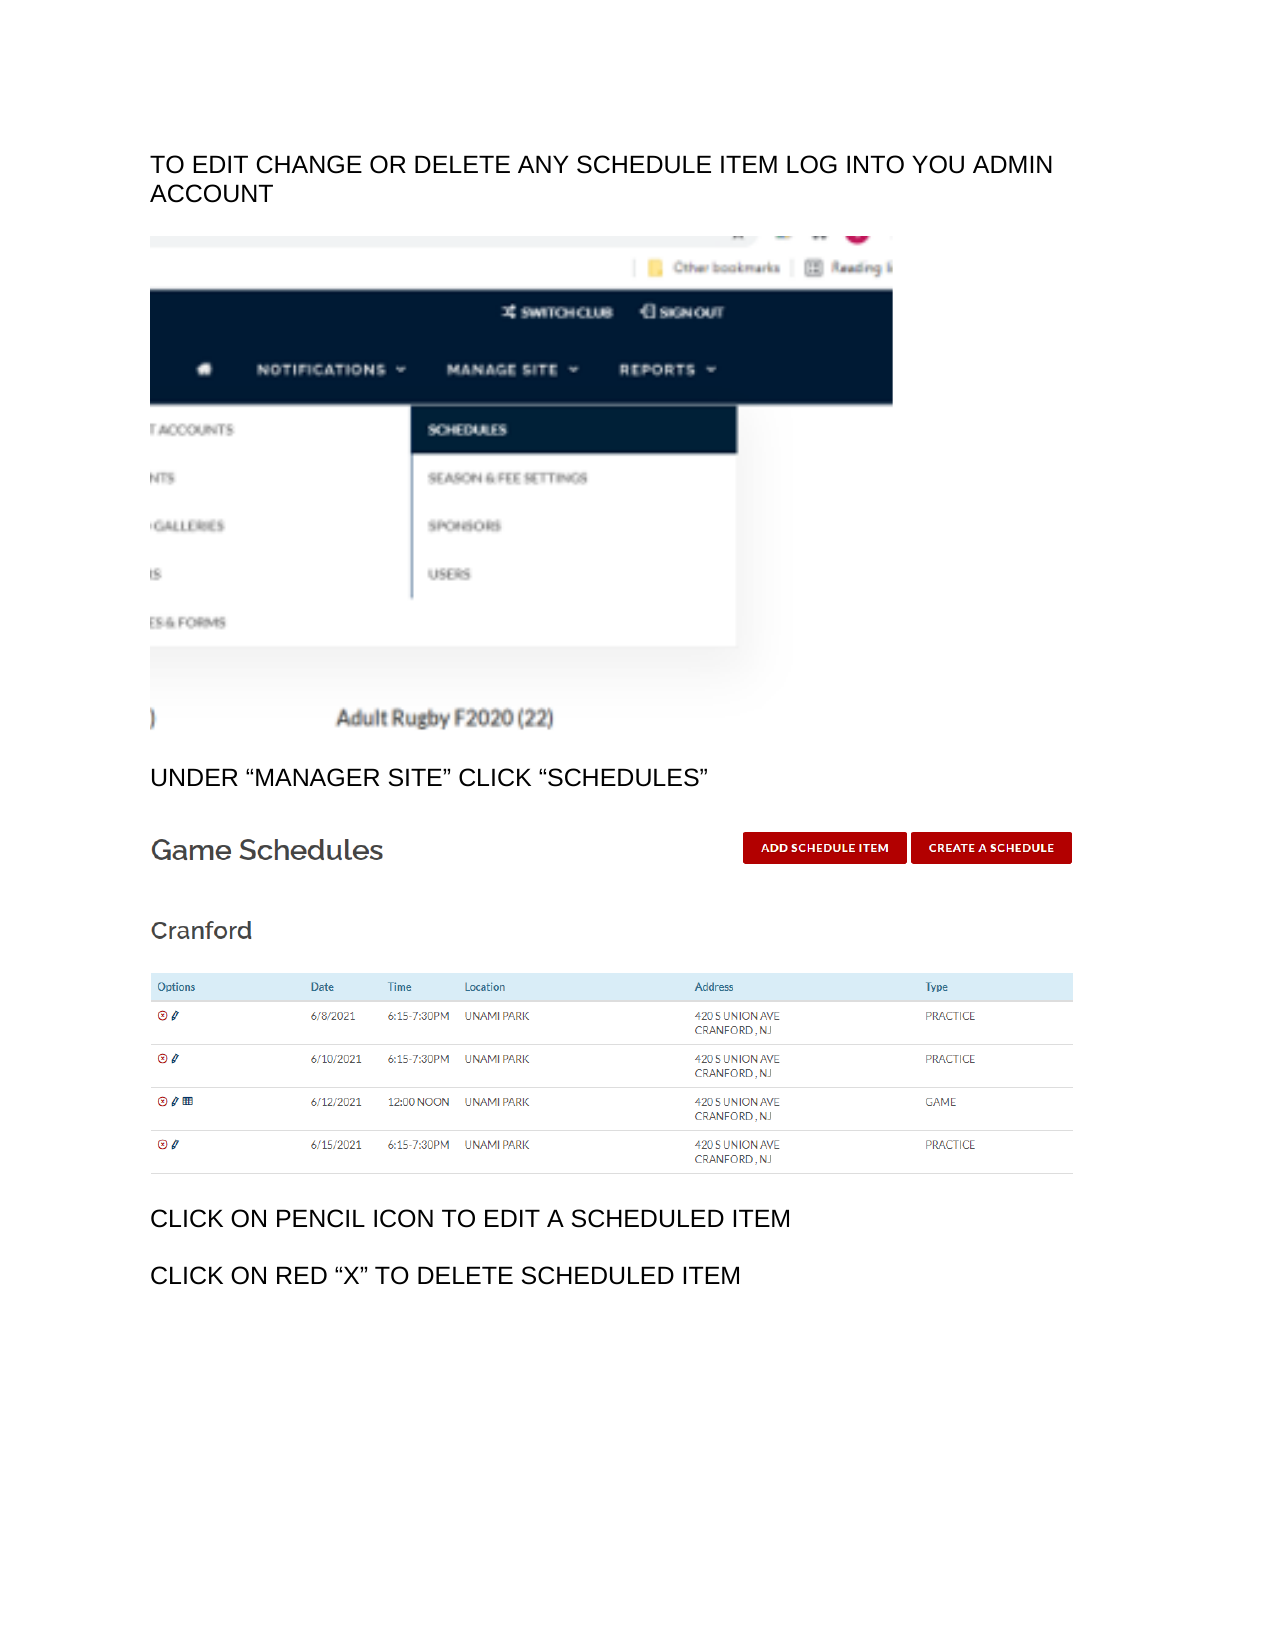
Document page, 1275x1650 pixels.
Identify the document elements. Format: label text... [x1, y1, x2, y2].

text CLICK ON PENCIL ICON TO EDIT A SCHEDULED ITEM [150, 1204, 1125, 1232]
text CLICK ON RED “X” TO DELETE SCHEDULED ITEM [150, 1261, 1125, 1290]
picture [150, 821, 1083, 1175]
picture [150, 236, 893, 735]
text UNDER “MANAGER SITE” CLICK “SCHEDULES” [150, 763, 1125, 792]
text TO EDIT CHANGE OR DELETE ANY SCHEDULE ITEM LOG INTO YOU ADMIN ACCOUNT [150, 150, 1125, 207]
